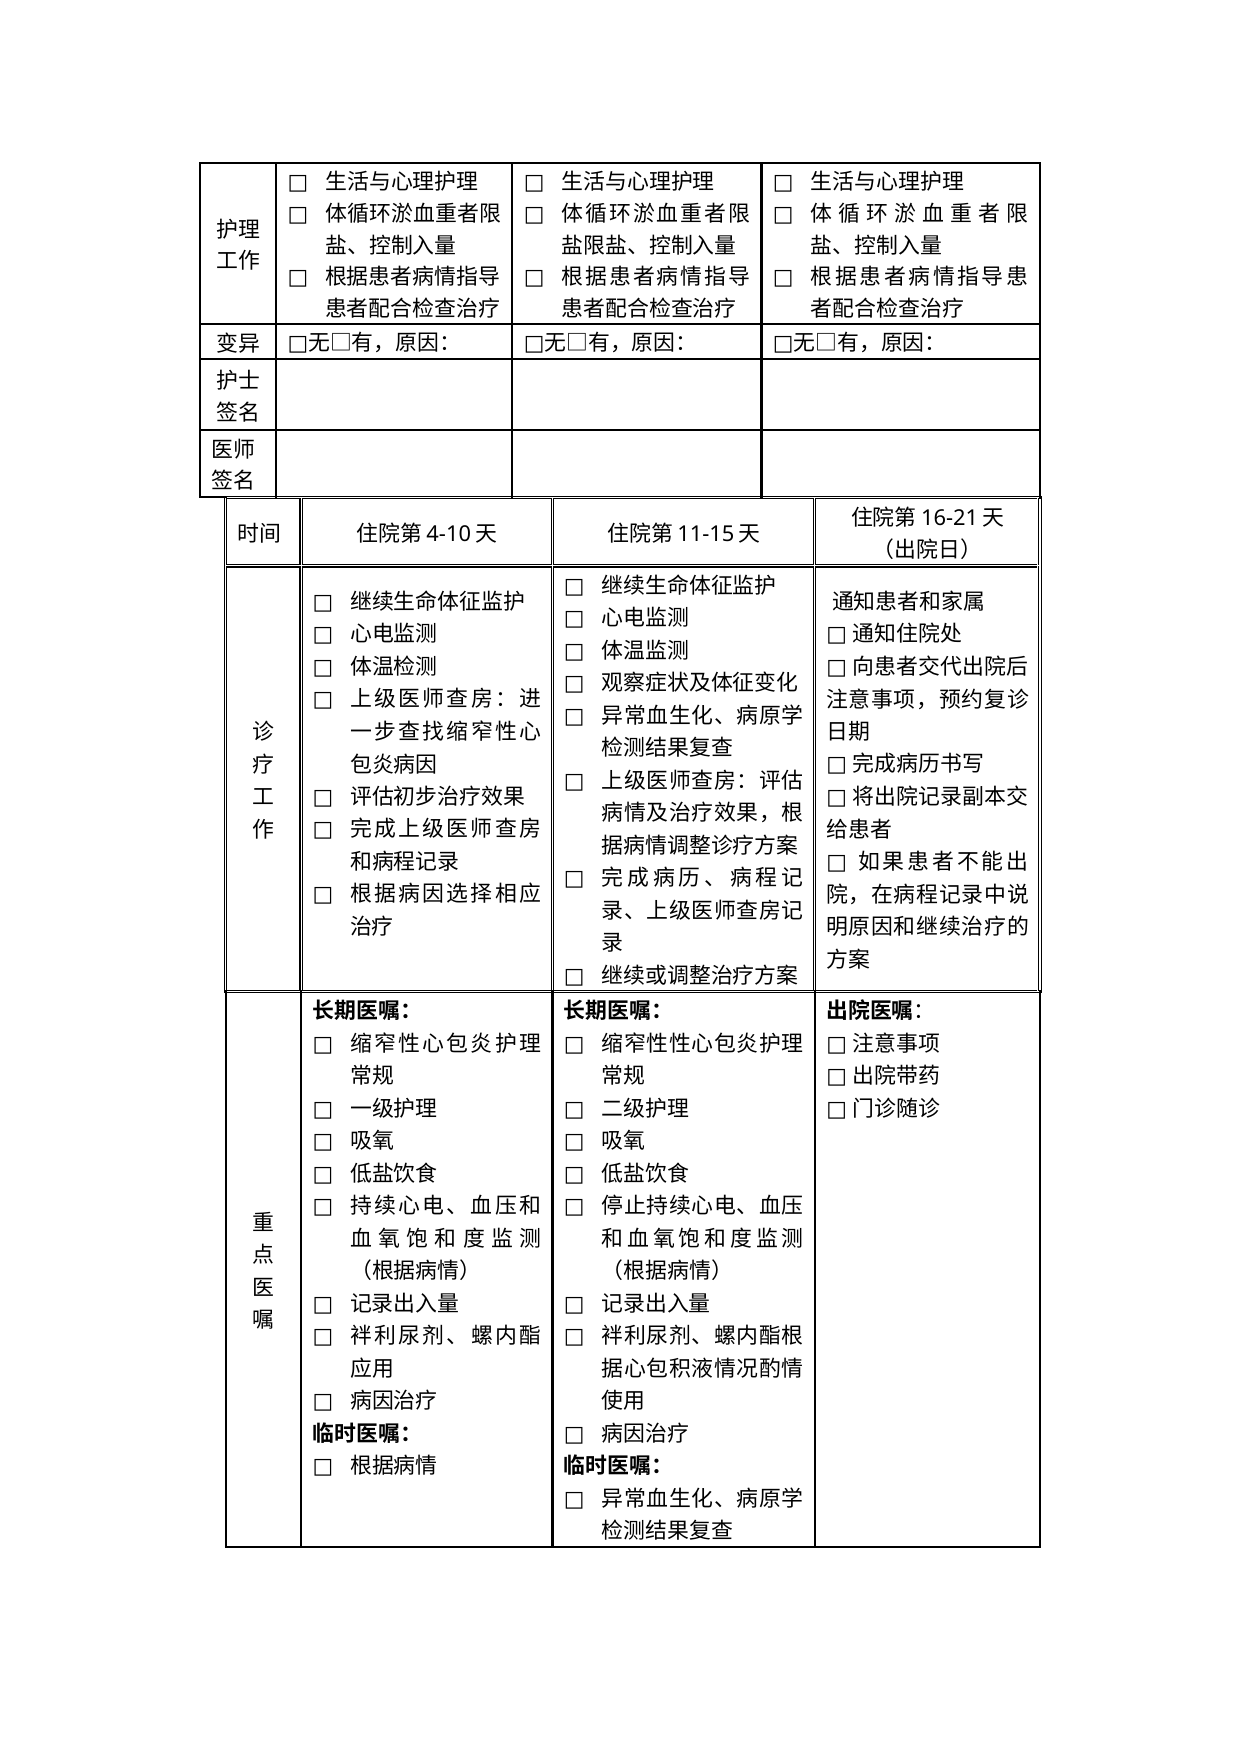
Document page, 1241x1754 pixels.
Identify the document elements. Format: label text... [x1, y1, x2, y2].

table_cell 出院医嘱： □ 注意事项 □ 出院带药 □ 门诊随诊 [816, 993, 1039, 1546]
table_cell [513, 431, 760, 496]
table_cell [277, 431, 511, 496]
table_cell 长期医嘱： 缩窄性性心包炎护理常规 二级护理 吸氧 低盐饮食 停止持续心电、血压和血氧饱和度监测（根据病情） 记录出入量 袢利尿剂、螺内酯根据心包积液情况酌情使用 病因治疗 临时医嘱： 异常血生化、病原学检测结果复查 [554, 993, 814, 1546]
table_cell □无□有，原因： [513, 325, 760, 358]
table_cell 住院第11-15天 [554, 499, 813, 564]
table_cell [513, 360, 760, 429]
table_cell 通知患者和家属 □ 通知住院处 □ 向患者交代出院后注意事项，预约复诊日期 □ 完成病历书写 □ 将出院记录副本交给患者 □ 如果患者不能出院，在病程记录中说明原因和继续治疗的方案 [815, 564, 1040, 990]
table_cell [763, 360, 1039, 429]
table_cell 时间 [227, 499, 299, 564]
table_cell 生活与心理护理 体循环淤血重者限盐限盐、控制入量 根据患者病情指导患者配合检查治疗 [513, 164, 760, 323]
table_cell 护理工作 [201, 164, 275, 323]
table_cell 医师 签名 [201, 431, 275, 496]
table_cell □无□有，原因： [277, 325, 511, 358]
table_cell 生活与心理护理 体循环淤血重者限盐、控制入量 根据患者病情指导患者配合检查治疗 [277, 164, 511, 323]
table_cell □无□有，原因： [763, 325, 1039, 358]
table_cell [763, 431, 1039, 496]
table_cell 诊 疗 工 作 [227, 568, 299, 990]
table_cell 长期医嘱： 缩窄性心包炎护理常规 一级护理 吸氧 低盐饮食 持续心电、血压和血氧饱和度监测（根据病情） 记录出入量 袢利尿剂、螺内酯应用 病因治疗 临时医嘱： 根据病情 [302, 993, 551, 1546]
table_cell 生活与心理护理 体循环淤血重者限盐、控制入量 根据患者病情指导患者配合检查治疗 [763, 164, 1039, 323]
table_cell 护士 签名 [201, 360, 275, 429]
table_cell 住院第4-10天 [303, 499, 551, 564]
table_cell 继续生命体征监护 心电监测 体温检测 上级医师查房：进一步查找缩窄性心包炎病因 评估初步治疗效果 完成上级医师查房和病程记录 根据病因选择相应治疗 [303, 568, 551, 990]
table_cell 变异 [201, 325, 275, 358]
table_cell 住院第16-21天 （出院日） [815, 497, 1039, 564]
table_cell 重 点 医 嘱 [227, 993, 300, 1546]
table_cell [277, 360, 511, 429]
table_cell 继续生命体征监护 心电监测 体温监测 观察症状及体征变化 异常血生化、病原学检测结果复查 上级医师查房：评估病情及治疗效果，根据病情调整诊疗方案 完成病历、病程记录、上级医师查房记录 继续或调整治疗方案 [554, 568, 813, 990]
